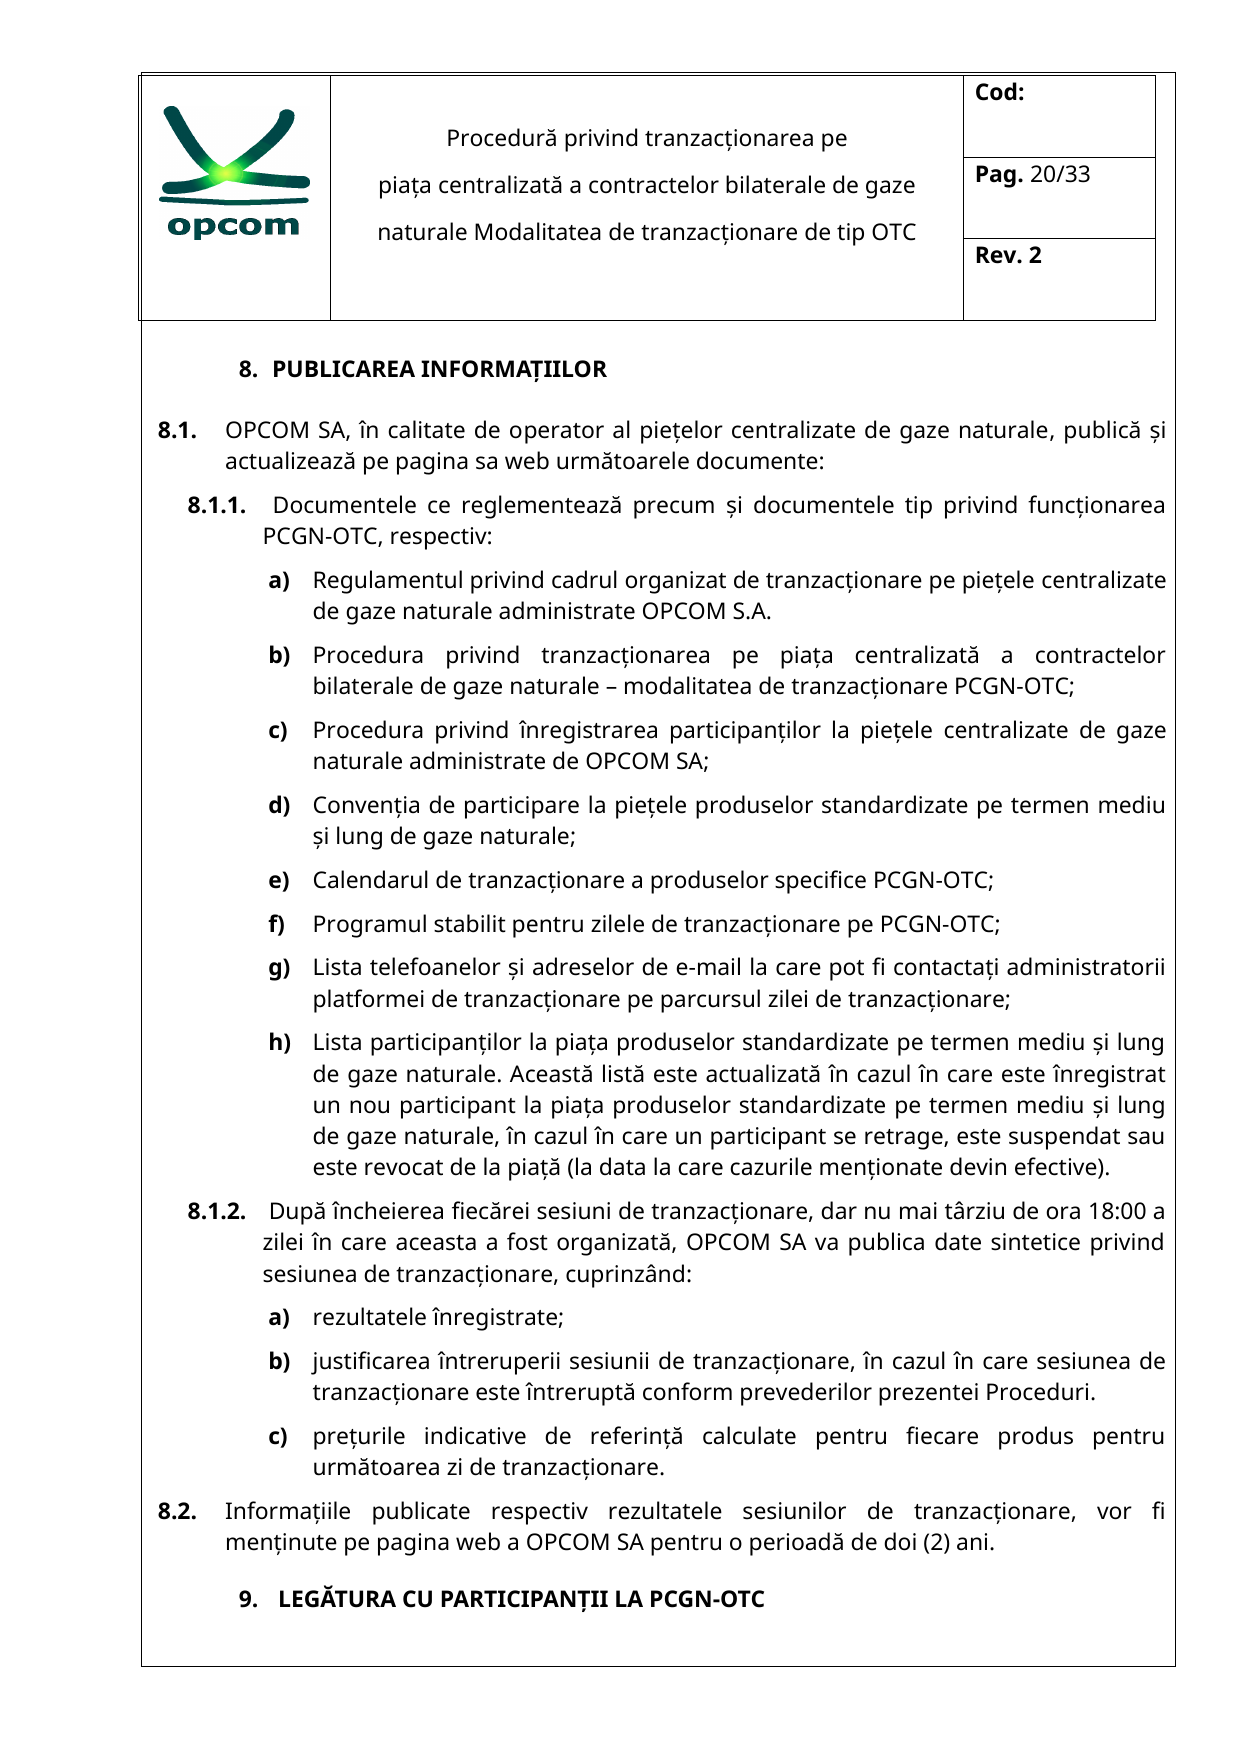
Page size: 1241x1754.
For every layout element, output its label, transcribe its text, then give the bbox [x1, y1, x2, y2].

picture [159, 106, 310, 240]
list prețurile indicative de referință calculate pentru fiecare produs pentru următoarea zi de tranzacționare. [268, 1420, 1167, 1483]
list Programul stabilit pentru zilele de tranzacționare pe PCGN-OTC; [268, 908, 1167, 939]
list Regulamentul privind cadrul organizat de tranzacționare pe piețele centralizate de gaze naturale administrate OPCOM S.A. [268, 564, 1167, 626]
list Procedura privind înregistrarea participanților la piețele centralizate de gaze naturale administrate de OPCOM SA; [268, 714, 1167, 776]
list Lista participanților la piața produselor standardizate pe termen mediu și lung de gaze naturale. Această listă este actualizată în cazul în care este înregistrat un nou participant la piața produselor standardizate pe termen mediu și lung de gaze naturale, în cazul în care un participant se retrage, este suspendat sau este revocat de la piață (la data la care cazurile menționate devin efective). [268, 1026, 1167, 1183]
list Documentele ce reglementează precum şi documentele tip privind funcționarea PCGN-OTC, respectiv: [187, 489, 1167, 551]
list Informațiile publicate respectiv rezultatele sesiunilor de tranzacționare, vor fi menținute pe pagina web a OPCOM SA pentru o perioadă de doi (2) ani. [197, 1495, 1167, 1558]
list OPCOM SA, în calitate de operator al piețelor centralizate de gaze naturale, publică și actualizează pe pagina sa web următoarele documente: [197, 414, 1167, 476]
list După încheierea fiecărei sesiuni de tranzacționare, dar nu mai târziu de ora 18:00 a zilei în care aceasta a fost organizată, OPCOM SA va publica date sintetice privind sesiunea de tranzacționare, cuprinzând: [187, 1195, 1167, 1289]
list justificarea întreruperii sesiunii de tranzacționare, în cazul în care sesiunea de tranzacționare este întreruptă conform prevederilor prezentei Proceduri. [268, 1345, 1167, 1408]
list Lista telefoanelor și adreselor de e-mail la care pot fi contactați administratorii platformei de tranzacționare pe parcursul zilei de tranzacționare; [268, 951, 1167, 1014]
subtitle LEGĂTURA CU PARTICIPANŢII LA PCGN-OTC [225, 1583, 1167, 1614]
subtitle PUBLICAREA INFORMAŢIILOR [225, 353, 1167, 384]
list Procedura privind tranzacționarea pe piața centralizată a contractelor bilaterale de gaze naturale – modalitatea de tranzacționare PCGN-OTC; [268, 639, 1167, 701]
list Calendarul de tranzacționare a produselor specifice PCGN-OTC; [268, 864, 1167, 895]
list rezultatele înregistrate; [268, 1301, 1167, 1333]
list Convenţia de participare la piețele produselor standardizate pe termen mediu și lung de gaze naturale; [268, 789, 1167, 851]
